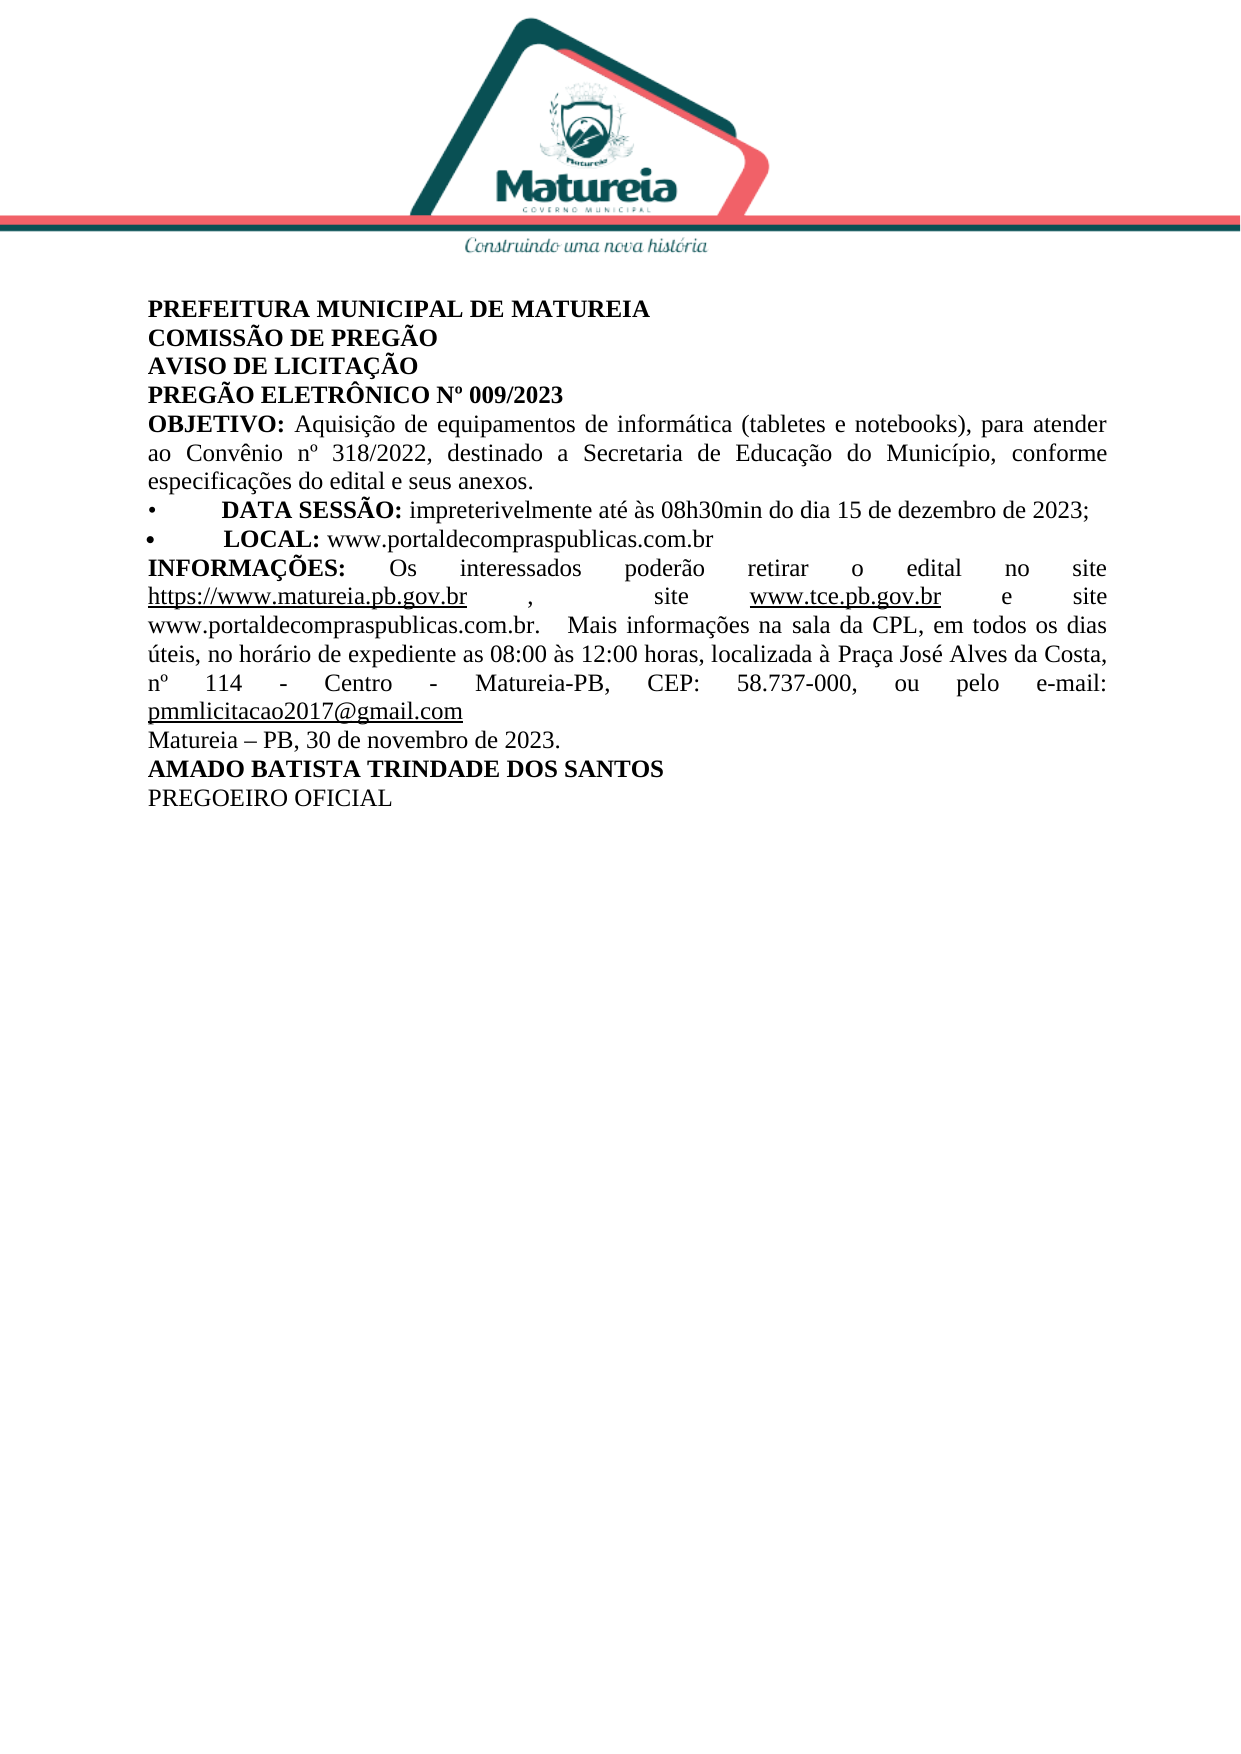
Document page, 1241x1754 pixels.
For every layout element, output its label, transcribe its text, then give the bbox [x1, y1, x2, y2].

text Matureia – PB, 30 de novembro de 2023. [148, 725, 1102, 754]
text INFORMAÇÕES: Os interessados poderão retirar o edital no site https://www.matureia.pb.gov.br , site www.tce.pb.gov.br e site www.portaldecompraspublicas.com.br. Mais informações na sala da CPL, em todos os dias úteis, no horário de expediente as 08:00 às 12:00 horas, localizada à Praça José Alves da Costa, nº 114 - Centro - Matureia-PB, CEP: 58.737-000, ou pelo e-mail: pmmlicitacao2017@gmail.com [148, 553, 1107, 725]
text AMADO BATISTA TRINDADE DOS SANTOS [148, 754, 974, 783]
text PREGOEIRO OFICIAL [148, 783, 1107, 811]
text • DATA SESSÃO: impreterivelmente até às 08h30min do dia 15 de dezembro de 2023; [148, 495, 1107, 524]
text PREFEITURA MUNICIPAL DE MATUREIA [148, 294, 1107, 323]
text COMISSÃO DE PREGÃO [148, 323, 1107, 351]
text AVISO DE LICITAÇÃO [148, 351, 1107, 380]
text PREGÃO ELETRÔNICO Nº 009/2023 [148, 380, 1107, 409]
text OBJETIVO: Aquisição de equipamentos de informática (tabletes e notebooks), para atender ao Convênio nº 318/2022, destinado a Secretaria de Educação do Município, conforme especificações do edital e seus anexos. [148, 438, 1107, 495]
list LOCAL: www.portaldecompraspublicas.com.br [147, 524, 1107, 553]
